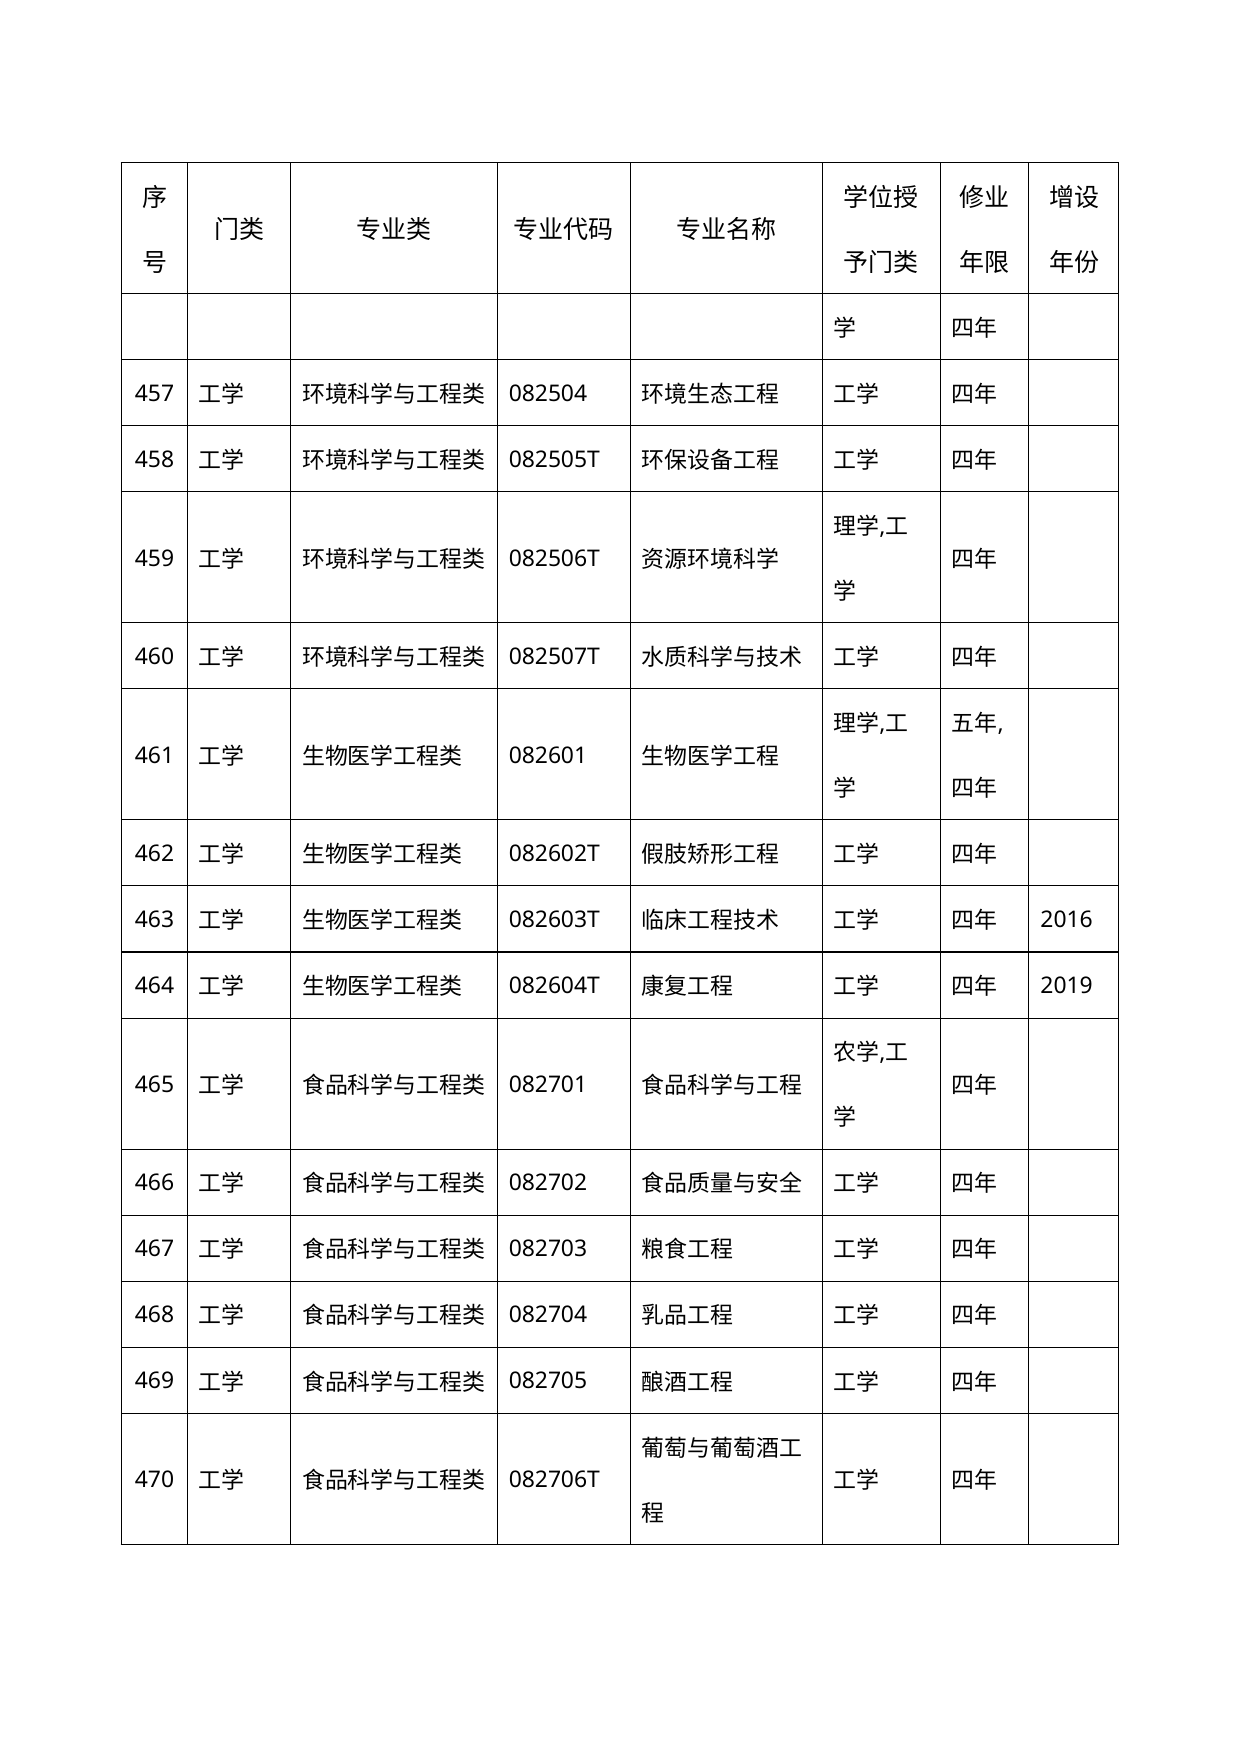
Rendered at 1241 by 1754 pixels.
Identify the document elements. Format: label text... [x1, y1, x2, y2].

table_header 专业代码 [498, 163, 630, 293]
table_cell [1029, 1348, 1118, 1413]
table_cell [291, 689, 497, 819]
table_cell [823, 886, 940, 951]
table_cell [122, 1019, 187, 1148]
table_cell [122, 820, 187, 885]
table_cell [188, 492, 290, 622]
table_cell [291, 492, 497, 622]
table_header 门类 [188, 163, 290, 293]
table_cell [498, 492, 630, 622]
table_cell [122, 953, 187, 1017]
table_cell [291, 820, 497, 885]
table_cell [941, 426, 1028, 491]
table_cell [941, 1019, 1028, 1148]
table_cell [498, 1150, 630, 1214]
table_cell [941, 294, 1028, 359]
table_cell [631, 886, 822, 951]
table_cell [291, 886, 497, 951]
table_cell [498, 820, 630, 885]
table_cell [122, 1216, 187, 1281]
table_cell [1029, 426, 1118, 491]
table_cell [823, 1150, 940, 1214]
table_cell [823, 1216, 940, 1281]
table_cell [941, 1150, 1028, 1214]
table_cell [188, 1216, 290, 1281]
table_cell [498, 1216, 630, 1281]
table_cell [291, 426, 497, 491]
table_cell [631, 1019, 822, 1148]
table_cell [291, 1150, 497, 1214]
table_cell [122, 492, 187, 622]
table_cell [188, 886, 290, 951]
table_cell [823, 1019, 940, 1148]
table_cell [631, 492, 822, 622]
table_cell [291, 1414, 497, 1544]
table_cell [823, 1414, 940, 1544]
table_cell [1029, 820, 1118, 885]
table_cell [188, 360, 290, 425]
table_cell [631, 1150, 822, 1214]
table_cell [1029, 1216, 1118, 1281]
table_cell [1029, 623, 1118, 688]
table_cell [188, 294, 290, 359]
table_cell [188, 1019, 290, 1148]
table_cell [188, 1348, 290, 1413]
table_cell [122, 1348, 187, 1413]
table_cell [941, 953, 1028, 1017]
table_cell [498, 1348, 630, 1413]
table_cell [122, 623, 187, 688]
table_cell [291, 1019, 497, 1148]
table_header 专业类 [291, 163, 497, 293]
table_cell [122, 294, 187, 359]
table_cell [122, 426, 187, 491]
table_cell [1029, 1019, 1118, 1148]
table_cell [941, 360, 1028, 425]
table_header 学位授予门类 [823, 163, 940, 293]
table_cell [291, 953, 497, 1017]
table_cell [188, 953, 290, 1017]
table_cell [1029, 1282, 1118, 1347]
table_header 修业年限 [941, 163, 1028, 293]
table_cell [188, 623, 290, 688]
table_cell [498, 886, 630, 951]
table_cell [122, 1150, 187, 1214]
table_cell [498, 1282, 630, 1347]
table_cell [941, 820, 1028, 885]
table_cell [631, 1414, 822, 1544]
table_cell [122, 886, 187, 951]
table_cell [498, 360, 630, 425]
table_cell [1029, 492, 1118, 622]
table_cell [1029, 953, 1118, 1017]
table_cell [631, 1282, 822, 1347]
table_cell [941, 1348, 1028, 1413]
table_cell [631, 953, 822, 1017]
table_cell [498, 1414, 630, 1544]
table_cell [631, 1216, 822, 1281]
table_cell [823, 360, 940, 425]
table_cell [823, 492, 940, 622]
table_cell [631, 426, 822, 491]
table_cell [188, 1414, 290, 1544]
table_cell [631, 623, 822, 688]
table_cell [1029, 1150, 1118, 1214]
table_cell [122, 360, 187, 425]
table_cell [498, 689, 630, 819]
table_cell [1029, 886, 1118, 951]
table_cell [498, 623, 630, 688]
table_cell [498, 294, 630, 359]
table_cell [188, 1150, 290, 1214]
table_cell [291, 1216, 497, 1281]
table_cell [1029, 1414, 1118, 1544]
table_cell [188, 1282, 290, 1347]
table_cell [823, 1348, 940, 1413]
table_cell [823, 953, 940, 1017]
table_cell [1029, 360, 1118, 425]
table_header 序号 [122, 163, 187, 293]
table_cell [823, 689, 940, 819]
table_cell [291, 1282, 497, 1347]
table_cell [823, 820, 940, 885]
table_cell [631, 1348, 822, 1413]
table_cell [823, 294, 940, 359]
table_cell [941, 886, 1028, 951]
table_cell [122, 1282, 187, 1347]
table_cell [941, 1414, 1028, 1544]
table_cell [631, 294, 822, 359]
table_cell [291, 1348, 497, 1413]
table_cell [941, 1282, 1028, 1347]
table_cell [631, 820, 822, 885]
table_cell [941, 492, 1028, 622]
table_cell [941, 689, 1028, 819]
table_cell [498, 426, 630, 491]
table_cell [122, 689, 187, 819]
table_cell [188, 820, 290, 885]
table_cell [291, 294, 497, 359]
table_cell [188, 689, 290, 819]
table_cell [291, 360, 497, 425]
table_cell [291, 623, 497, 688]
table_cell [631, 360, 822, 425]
table_header 增设年份 [1029, 163, 1118, 293]
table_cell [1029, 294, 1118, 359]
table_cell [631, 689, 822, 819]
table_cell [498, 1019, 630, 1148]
table_header 专业名称 [631, 163, 822, 293]
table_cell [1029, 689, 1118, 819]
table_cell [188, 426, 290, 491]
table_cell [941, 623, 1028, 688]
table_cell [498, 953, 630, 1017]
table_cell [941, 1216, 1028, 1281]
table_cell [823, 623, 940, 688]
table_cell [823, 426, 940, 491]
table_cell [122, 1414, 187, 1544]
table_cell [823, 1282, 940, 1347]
